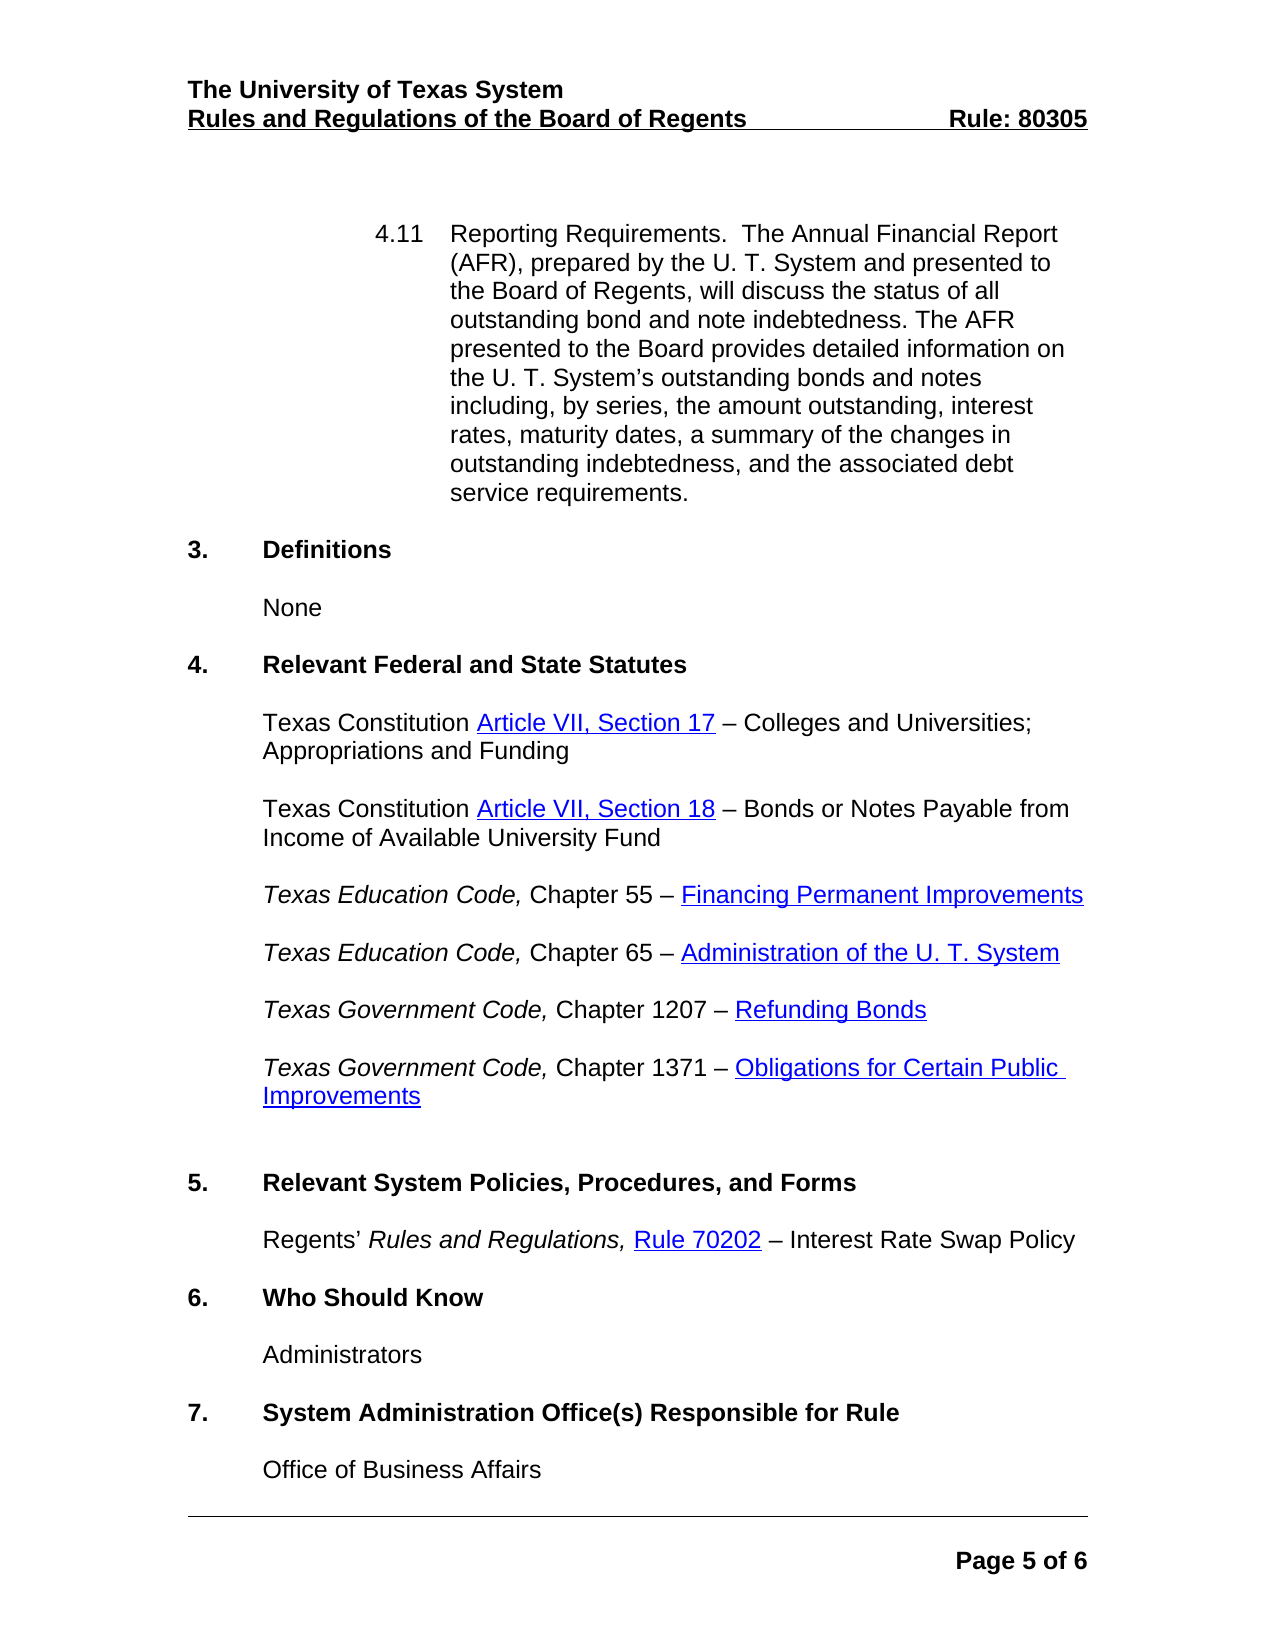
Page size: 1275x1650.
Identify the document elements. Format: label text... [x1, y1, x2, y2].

text Texas Education Code, Chapter 65 – Administration of the U. T. System [262, 937, 1087, 966]
text 5. Relevant System Policies, Procedures, and Forms [187, 1167, 1087, 1196]
text Texas Government Code, Chapter 1207 – Refunding Bonds [262, 995, 1087, 1024]
text Administrators [187, 1340, 1087, 1369]
text 4. Relevant Federal and State Statutes [187, 650, 1087, 679]
text Office of Business Affairs [187, 1455, 1087, 1484]
text 7. System Administration Office(s) Responsible for Rule [187, 1397, 1087, 1426]
text Texas Constitution Article VII, Section 18 – Bonds or Notes Payable from Income of Available University Fund [262, 794, 1087, 851]
text Texas Education Code, Chapter 55 – Financing Permanent Improvements [262, 880, 1087, 909]
text Texas Government Code, Chapter 1371 – Obligations for Certain Public Improvements [262, 1052, 1087, 1110]
text Regents’ Rules and Regulations, Rule 70202 – Interest Rate Swap Policy [262, 1225, 1087, 1254]
text 3. Definitions [187, 535, 1087, 564]
text 6. Who Should Know [187, 1282, 1087, 1311]
text None [262, 592, 1087, 621]
text Texas Constitution Article VII, Section 17 – Colleges and Universities; Appropriations and Funding [262, 707, 1087, 765]
text 4.11 Reporting Requirements. The Annual Financial Report (AFR), prepared by the U. T. System and presented to the Board of Regents, will discuss the status of all outstanding bond and note indebtedness. The AFR presented to the Board provides detailed information on the U. T. System’s outstanding bonds and notes including, by series, the amount outstanding, interest rates, maturity dates, a summary of the changes in outstanding indebtedness, and the associated debt service requirements. [375, 219, 1087, 506]
